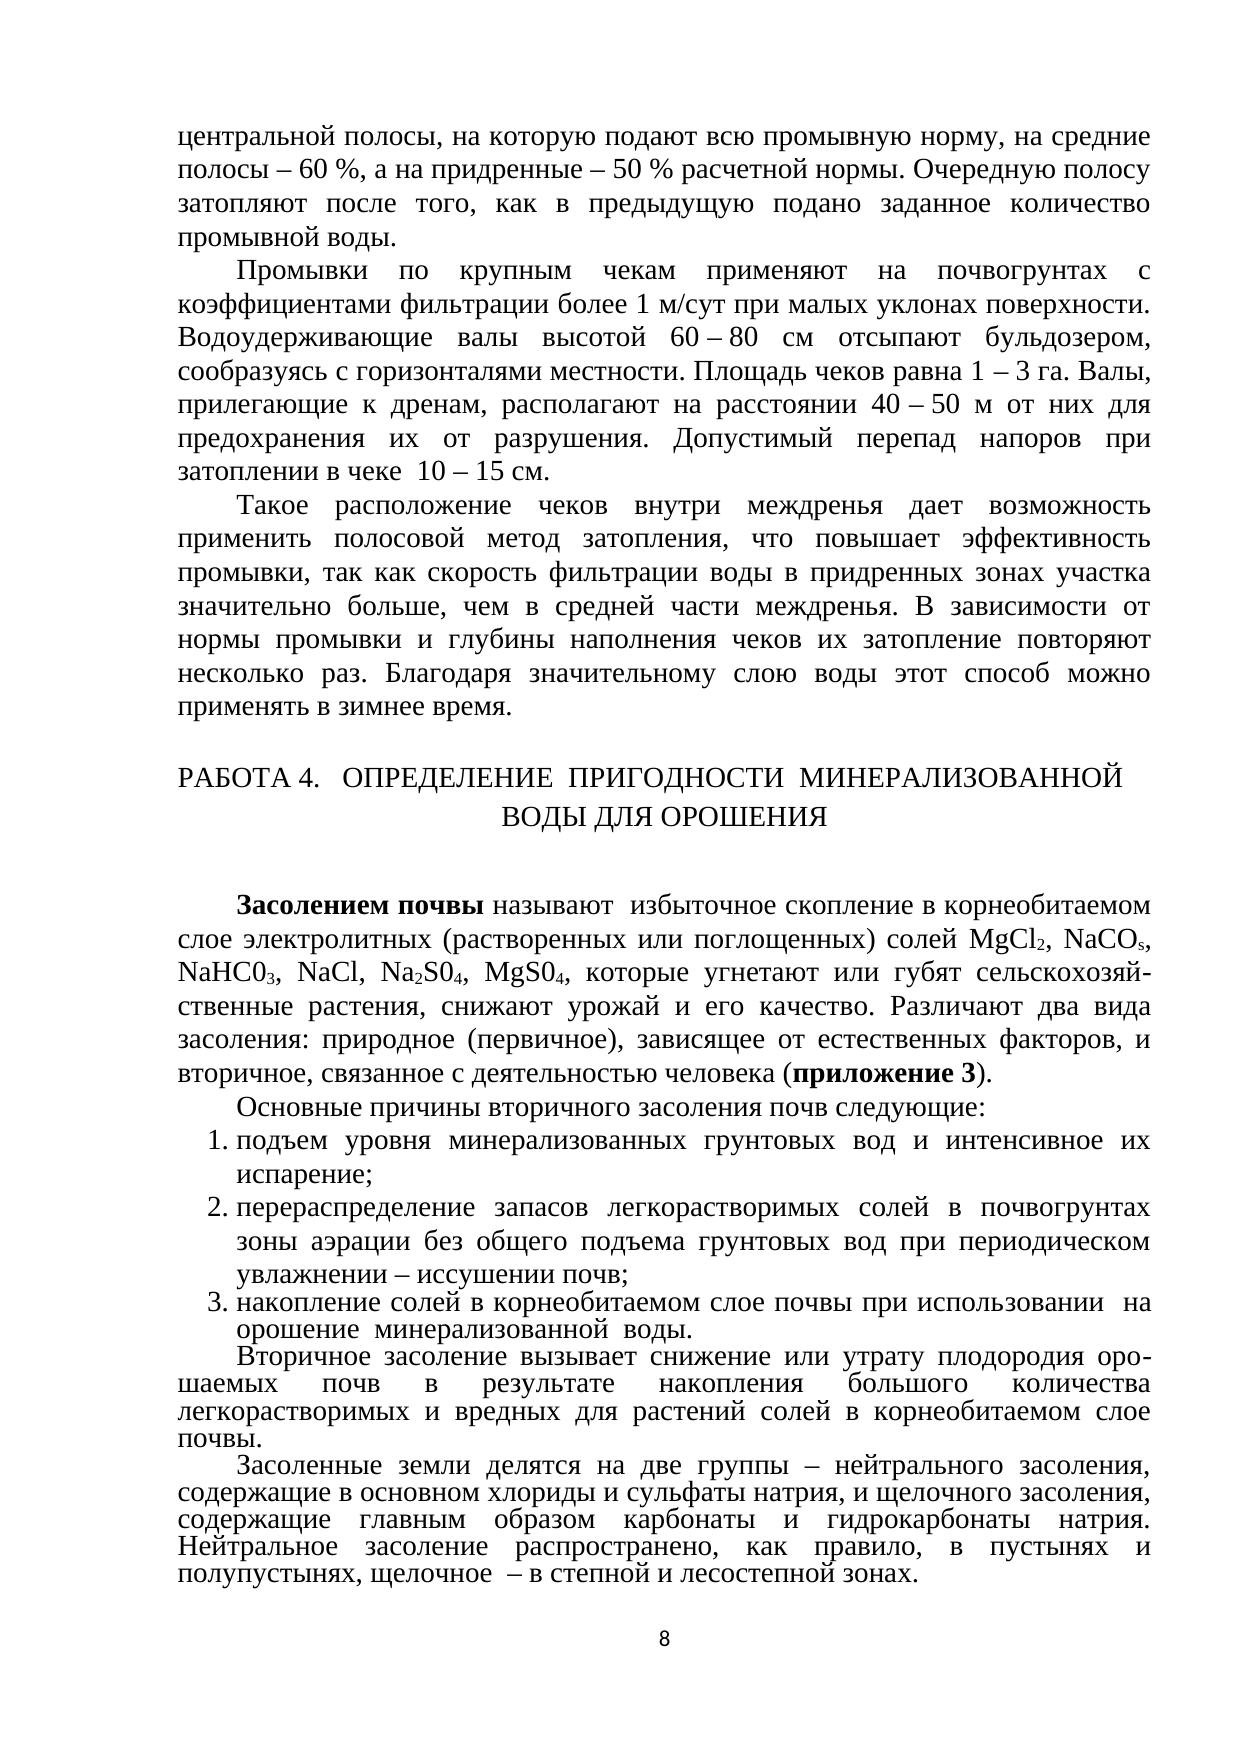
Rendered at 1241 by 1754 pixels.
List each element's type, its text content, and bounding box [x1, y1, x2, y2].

text Промывки по крупным чекам применяют на почвогрунтах с коэффициентами фильтрации более 1 м/сут при малых уклонах поверхности. Водоудерживающие валы высотой 60 – 80 см отсыпают бульдозером, сообразуясь с горизонталями местности. Площадь чеков равна 1 – 3 га. Валы, прилегающие к дренам, располагают на расстоянии 40 – 50 м от них для предохранения их от разрушения. Допустимый перепад напоров при затоплении в чеке 10 – 15 см. [177, 252, 1152, 487]
text Такое расположение чеков внутри междренья дает возможность применить полосовой метод затопления, что повышает эффективность промывки, так как скорость фильтрации воды в придренных зонах участка значительно больше, чем в средней части междренья. В зависимости от нормы промывки и глубины наполнения чеков их затопление повторяют несколько раз. Благодаря значительному слою воды этот способ можно применять в зимнее время. [177, 487, 1152, 722]
text Засолением почвы называют избыточное скопление в корнеобитаемом слое электролитных (растворенных или поглощенных) солей MgCl2, NaCOs, NaHC03, NaCl, Na2S04, MgS04, которые угнетают или губят сельскохозяйственные растения, снижают урожай и его качество. Различают два вида засоления: природное (первичное), зависящее от естественных факторов, и вторичное, связанное с деятельностью человека (приложение 3). [177, 887, 1152, 1089]
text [177, 118, 1152, 252]
text РАБОТА 4. ОПРЕДЕЛЕНИЕ ПРИГОДНОСТИ МИНЕРАЛИЗОВАННОЙ [177, 760, 1152, 794]
text Основные причины вторичного засоления почв следующие: [177, 1089, 1152, 1122]
text Вторичное засоление вызывает снижение или утрату плодородия орошаемых почв в результате накопления большого количества легкорастворимых и вредных для растений солей в корнеобитаемом слое почвы. [177, 1344, 1152, 1452]
text 2. перераспределение запасов легкорастворимых солей в почвогрунтах зоны аэрации без общего подъема грунтовых вод при периодическом увлажнении – иссушении почв; [207, 1189, 1152, 1290]
text Засоленные земли делятся на две группы – нейтрального засоления, содержащие в основном хлориды и сульфаты натрия, и щелочного засоления, содержащие главным образом карбонаты и гидрокарбонаты натрия. Нейтральное засоление распространено, как правило, в пустынях и полупустынях, щелочное – в степной и лесостепной зонах. [177, 1452, 1152, 1588]
text 3. накопление солей в корнеобитаемом слое почвы при использовании на орошение минерализованной воды. [207, 1290, 1152, 1344]
text ВОДЫ ДЛЯ ОРОШЕНИЯ [177, 799, 1152, 832]
text 1. подъем уровня минерализованных грунтовых вод и интенсивное их испарение; [207, 1122, 1152, 1189]
